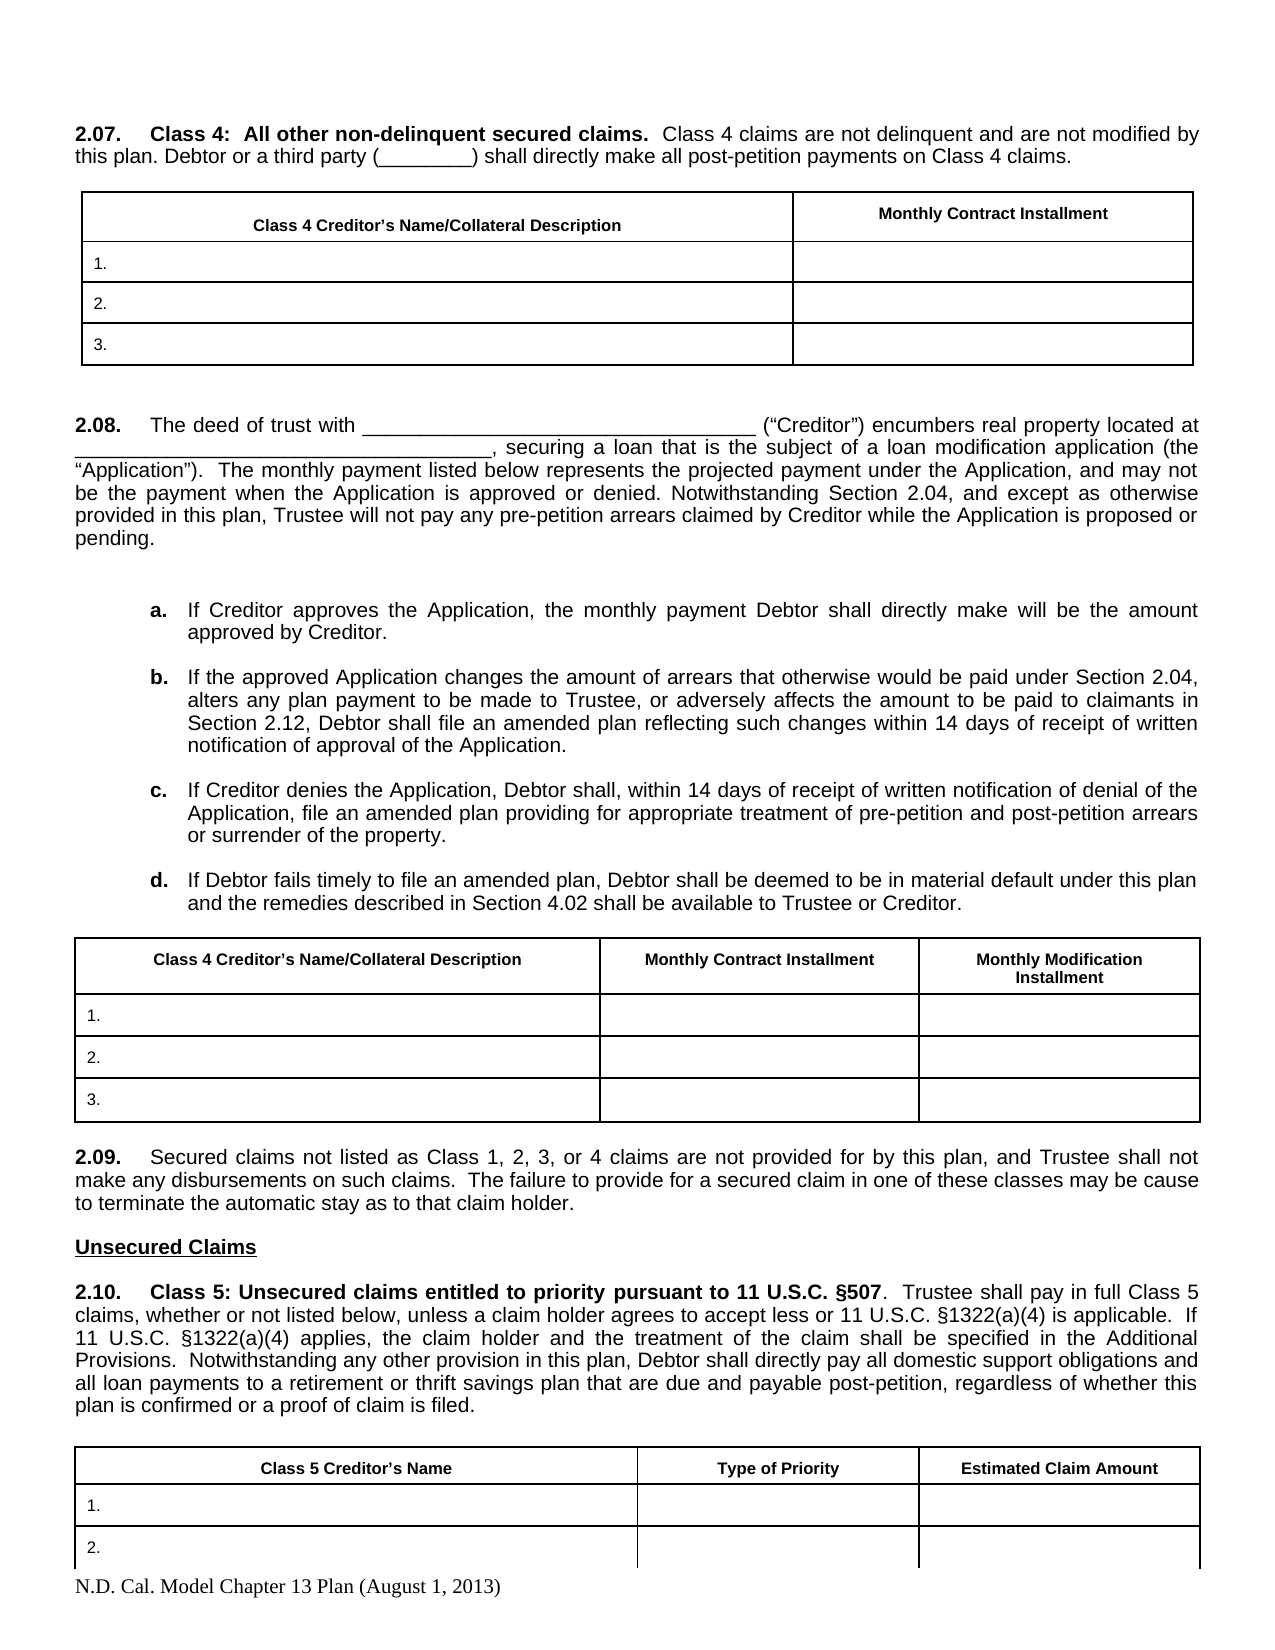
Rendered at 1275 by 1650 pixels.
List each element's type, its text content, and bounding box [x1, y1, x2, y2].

table_cell [638, 1527, 918, 1567]
table_header Class 5 Creditor’s Name [76, 1448, 637, 1483]
table_cell [601, 995, 918, 1035]
list If the approved Application changes the amount of arrears that otherwise would be paid under Section 2.04, alters any plan payment to be made to Trustee, or adversely affects the amount to be paid to claimants in Section 2.12, Debtor shall file an amended plan reflecting such changes within 14 days of receipt of written notification of approval of the Application. [150, 667, 1200, 757]
table_header Monthly Contract Installment [794, 193, 1192, 241]
table_header Monthly Modification Installment [920, 939, 1199, 993]
table_cell 1. [83, 242, 792, 281]
table_cell [794, 242, 1192, 281]
table_cell [638, 1485, 918, 1525]
list If Creditor approves the Application, the monthly payment Debtor shall directly make will be the amount approved by Creditor. [150, 599, 1200, 644]
table_cell 3. [83, 324, 792, 364]
list If Debtor fails timely to file an amended plan, Debtor shall be deemed to be in material default under this plan and the remedies described in Section 4.02 shall be available to Trustee or Creditor. [150, 870, 1200, 915]
table_cell 1. [76, 995, 599, 1035]
text 2.07. Class 4: All other non-delinquent secured claims. Class 4 claims are not delinquent and are not modified by this plan. Debtor or a third party (________) shall directly make all post-petition payments on Class 4 claims. [75, 123, 1200, 168]
text 2.08. The deed of trust with __________________________________ (“Creditor”) encumbers real property located at ____________________________________, securing a loan that is the subject of a loan modification application (the “Application”). The monthly payment listed below represents the projected payment under the Application, and may not be the payment when the Application is approved or denied. Notwithstanding Section 2.04, and except as otherwise provided in this plan, Trustee will not pay any pre-petition arrears claimed by Creditor while the Application is proposed or pending. [75, 414, 1200, 549]
table_cell 2. [83, 283, 792, 322]
table_cell [794, 324, 1192, 364]
table_header Estimated Claim Amount [920, 1448, 1199, 1483]
table_cell [920, 1079, 1199, 1121]
table_cell [920, 1527, 1199, 1567]
table_cell [920, 1037, 1199, 1077]
list If Creditor denies the Application, Debtor shall, within 14 days of receipt of written notification of denial of the Application, file an amended plan providing for appropriate treatment of pre-petition and post-petition arrears or surrender of the property. [150, 779, 1200, 847]
table_header Monthly Contract Installment [601, 939, 918, 993]
table_cell 2. [76, 1037, 599, 1077]
text Unsecured Claims [75, 1237, 1200, 1259]
table_header Type of Priority [638, 1448, 918, 1483]
table_cell [794, 283, 1192, 322]
text 2.10. Class 5: Unsecured claims entitled to priority pursuant to 11 U.S.C. §507. Trustee shall pay in full Class 5 claims, whether or not listed below, unless a claim holder agrees to accept less or 11 U.S.C. §1322(a)(4) is applicable. If 11 U.S.C. §1322(a)(4) applies, the claim holder and the treatment of the claim shall be specified in the Additional Provisions. Notwithstanding any other provision in this plan, Debtor shall directly pay all domestic support obligations and all loan payments to a retirement or thrift savings plan that are due and payable post-petition, regardless of whether this plan is confirmed or a proof of claim is filed. [75, 1282, 1200, 1417]
table_cell [601, 1037, 918, 1077]
table_cell [601, 1079, 918, 1121]
table_cell 3. [76, 1079, 599, 1121]
table_cell 2. [76, 1527, 637, 1567]
table_cell 1. [76, 1485, 637, 1525]
table_cell [920, 995, 1199, 1035]
table_header Class 4 Creditor’s Name/Collateral Description [76, 939, 599, 993]
table_cell [920, 1485, 1199, 1525]
text 2.09. Secured claims not listed as Class 1, 2, 3, or 4 claims are not provided for by this plan, and Trustee shall not make any disbursements on such claims. The failure to provide for a secured claim in one of these classes may be cause to terminate the automatic stay as to that claim holder. [75, 1147, 1200, 1214]
table_header Class 4 Creditor’s Name/Collateral Description [83, 193, 792, 241]
